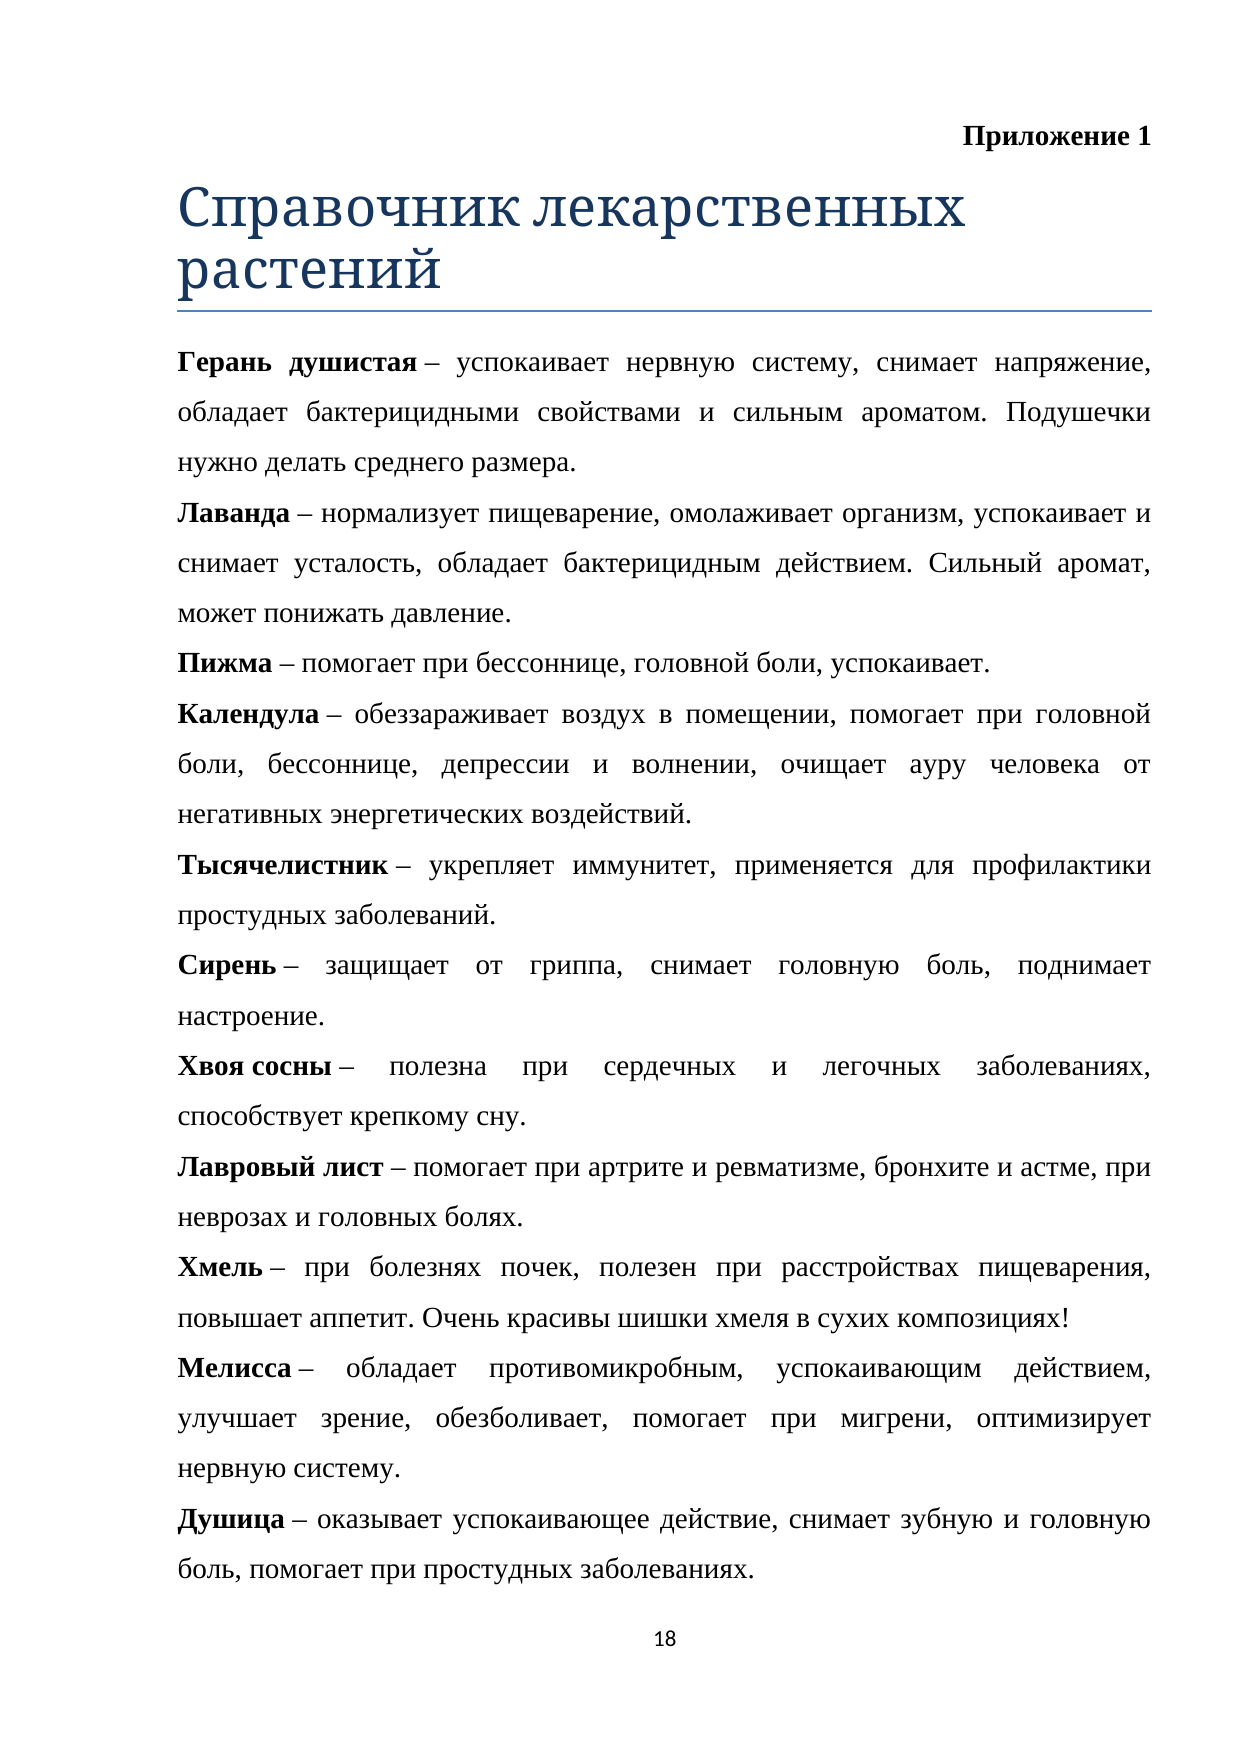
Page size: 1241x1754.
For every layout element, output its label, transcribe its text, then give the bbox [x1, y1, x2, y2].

text Хмель – при болезнях почек, полезен при расстройствах пищеварения, повышает аппетит. Очень красивы шишки хмеля в сухих композициях! [177, 1249, 1152, 1333]
text Тысячелистник – укрепляет иммунитет, применяется для профилактики простудных заболеваний. [177, 847, 1152, 931]
text Душица – оказывает успокаивающее действие, снимает зубную и головную боль, помогает при простудных заболеваниях. [177, 1501, 1152, 1585]
text Герань душистая – успокаивает нервную систему, снимает напряжение, обладает бактерицидными свойствами и сильным ароматом. Подушечки нужно делать среднего размера. [177, 344, 1152, 478]
text Сирень – защищает от гриппа, снимает головную боль, поднимает настроение. [177, 947, 1152, 1031]
text Хвоя сосны – полезна при сердечных и легочных заболеваниях, способствует крепкому сну. [177, 1048, 1152, 1132]
text Календула – обеззараживает воздух в помещении, помогает при головной боли, бессоннице, депрессии и волнении, очищает ауру человека от негативных энергетических воздействий. [177, 696, 1152, 830]
text Мелисса – обладает противомикробным, успокаивающим действием, улучшает зрение, обезболивает, помогает при мигрени, оптимизирует нервную систему. [177, 1350, 1152, 1484]
text Пижма – помогает при бессоннице, головной боли, успокаивает. [177, 646, 1152, 679]
text Приложение 1 [177, 118, 1152, 152]
text Лаванда – нормализует пищеварение, омолаживает организм, успокаивает и снимает усталость, обладает бактерицидным действием. Сильный аромат, может понижать давление. [177, 495, 1152, 629]
title Справочник лекарственных растений [177, 177, 1152, 310]
text Лавровый лист – помогает при артрите и ревматизме, бронхите и астме, при неврозах и головных болях. [177, 1149, 1152, 1233]
